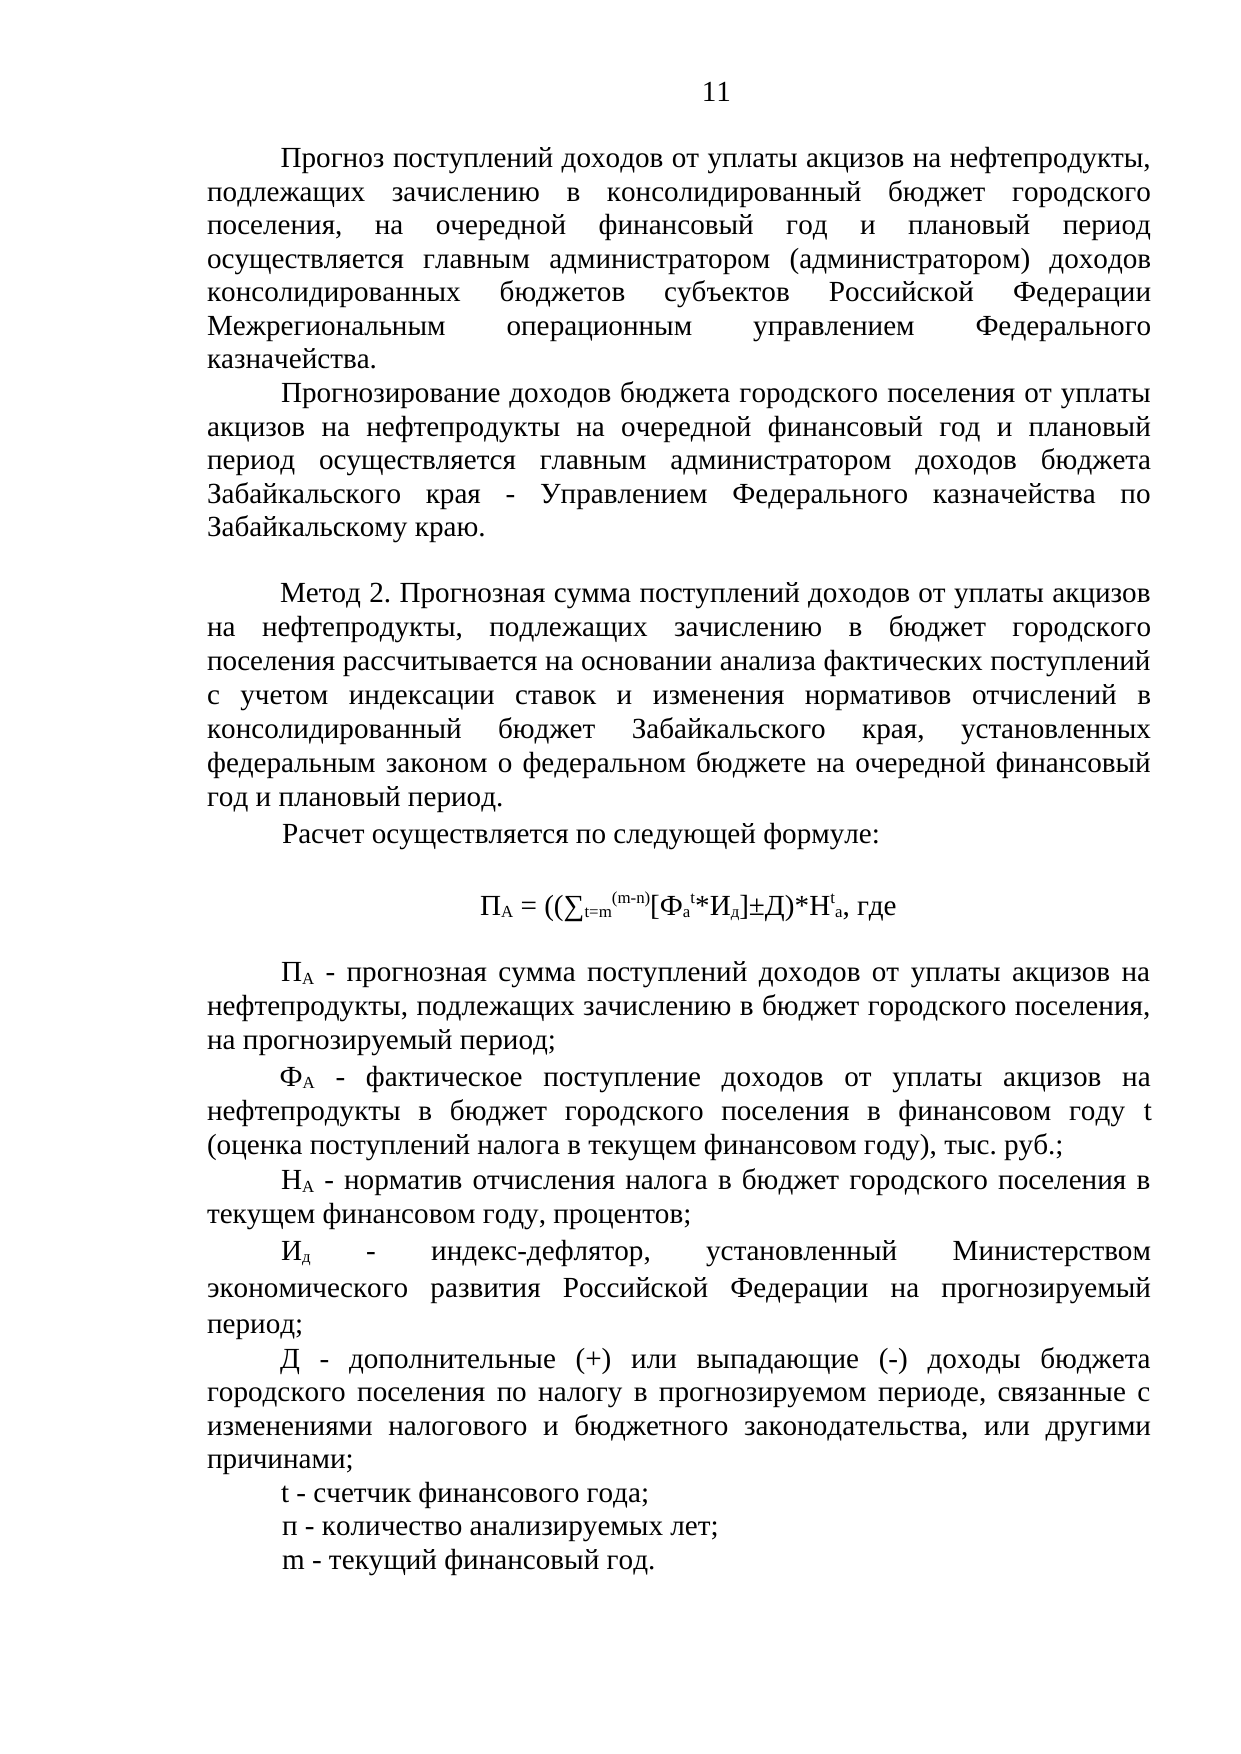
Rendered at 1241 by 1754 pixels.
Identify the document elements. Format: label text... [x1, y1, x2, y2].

text ПА - прогнозная сумма поступлений доходов от уплаты акцизов на нефтепродукты, подлежащих зачислению в бюджет городского поселения, на прогнозируемый период; [207, 955, 1152, 1057]
text п - количество анализируемых лет; [282, 1509, 1152, 1543]
text m - текущий финансовый год. [282, 1543, 1152, 1576]
text ПА = ((∑t=m(m-n)[Фаt*Ид]±Д)*Hta, где [480, 888, 1152, 921]
text Прогноз поступлений доходов от уплаты акцизов на нефтепродукты, подлежащих зачислению в консолидированный бюджет городского поселения, на очередной финансовый год и плановый период осуществляется главным администратором (администратором) доходов консолидированных бюджетов субъектов Российской Федерации Межрегиональным операционным управлением Федерального казначейства. [207, 141, 1152, 376]
text Ид - индекс-дефлятор, установленный Министерством экономического развития Российской Федерации на прогнозируемый период; [207, 1230, 1152, 1341]
text НА - норматив отчисления налога в бюджет городского поселения в текущем финансовом году, процентов; [207, 1162, 1152, 1230]
text Расчет осуществляется по следующей формуле: [282, 816, 1152, 850]
text t - счетчик финансового года; [281, 1476, 1152, 1509]
text Метод 2. Прогнозная сумма поступлений доходов от уплаты акцизов на нефтепродукты, подлежащих зачислению в бюджет городского поселения рассчитывается на основании анализа фактических поступлений с учетом индексации ставок и изменения нормативов отчислений в консолидированный бюджет Забайкальского края, установленных федеральным законом о федеральном бюджете на очередной финансовый год и плановый период. [207, 575, 1152, 813]
text Д - дополнительные (+) или выпадающие (-) доходы бюджета городского поселения по налогу в прогнозируемом периоде, связанные с изменениями налогового и бюджетного законодательства, или другими причинами; [207, 1341, 1152, 1476]
text Прогнозирование доходов бюджета городского поселения от уплаты акцизов на нефтепродукты на очередной финансовый год и плановый период осуществляется главным администратором доходов бюджета Забайкальского края - Управлением Федерального казначейства по Забайкальскому краю. [207, 376, 1152, 543]
text ФА - фактическое поступление доходов от уплаты акцизов на нефтепродукты в бюджет городского поселения в финансовом году t (оценка поступлений налога в текущем финансовом году), тыс. руб.; [207, 1059, 1152, 1161]
